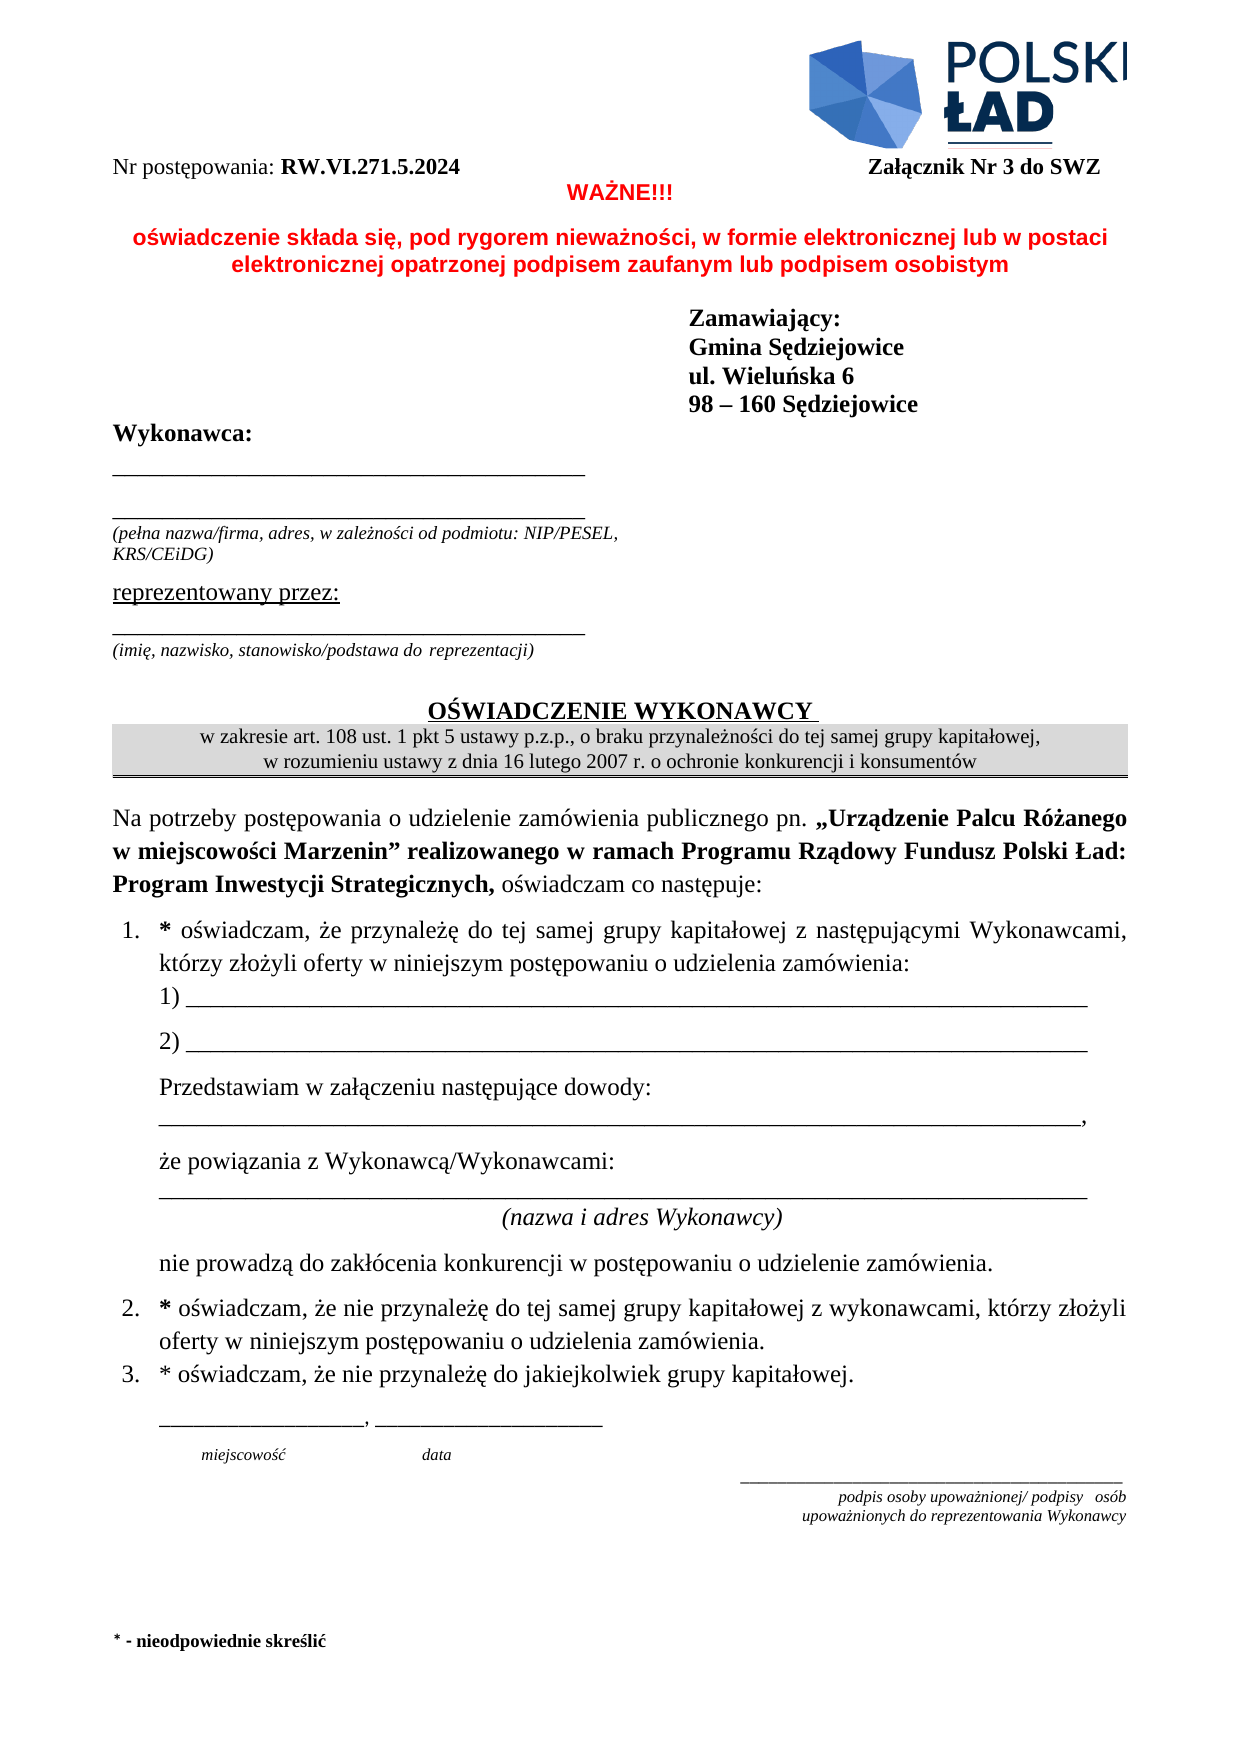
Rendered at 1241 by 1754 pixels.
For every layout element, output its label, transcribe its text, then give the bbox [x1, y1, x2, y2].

text Na potrzeby postępowania o udzielenie zamówienia publicznego pn. „Urządzenie Palcu Różanego w miejscowości Marzenin” realizowanego w ramach Programu Rządowy Fundusz Polski Ład: Program Inwestycji Strategicznych, oświadczam co następuje: [112, 803, 1128, 898]
text reprezentowany przez: [112, 577, 620, 606]
text w zakresie art. 108 ust. 1 pkt 5 ustawy p.z.p., o braku przynależności do tej samej grupy kapitałowej, w rozumieniu ustawy z dnia 16 lutego 2007 r. o ochronie konkurencji i konsumentów [112, 724, 1128, 778]
text miejscowość data [112, 1444, 1128, 1464]
text oświadczenie składa się, pod rygorem nieważności, w formie elektronicznej lub w postaci elektronicznej opatrzonej podpisem zaufanym lub podpisem osobistym [112, 224, 1128, 277]
text __________________, ____________________ [159, 1402, 1128, 1431]
text (pełna nazwa/firma, adres, w zależności od podmiotu: NIP/PESEL, KRS/CEiDG) [112, 522, 620, 565]
text podpis osoby upoważnionej/ podpisy osób upoważnionych do reprezentowania Wykonawcy [112, 1487, 1128, 1525]
text Wykonawca: [112, 418, 1128, 447]
text 2) [159, 1026, 1128, 1055]
list * oświadczam, że przynależę do tej samej grupy kapitałowej z następującymi Wykonawcami, którzy złożyli oferty w niniejszym postępowaniu o udzielenia zamówienia: [121, 915, 1128, 976]
list * oświadczam, że nie przynależę do tej samej grupy kapitałowej z wykonawcami, którzy złożyli oferty w niniejszym postępowaniu o udzielenia zamówienia. [121, 1293, 1128, 1355]
text WAŻNE!!! [112, 179, 1128, 206]
text (nazwa i adres Wykonawcy) [159, 1202, 1128, 1231]
text Przedstawiam w załączeniu następujące dowody: [159, 1072, 1128, 1100]
text że powiązania z Wykonawcą/Wykonawcami: [159, 1146, 1128, 1174]
list * oświadczam, że nie przynależę do jakiejkolwiek grupy kapitałowej. [121, 1359, 1128, 1388]
text (imię, nazwisko, stanowisko/podstawa do reprezentacji) [112, 638, 620, 660]
text nie prowadzą do zakłócenia konkurencji w postępowaniu o udzielenie zamówienia. [159, 1248, 1128, 1277]
text , [159, 1100, 1128, 1129]
picture [809, 40, 1128, 149]
text Zamawiający: Gmina Sędziejowice ul. Wieluńska 6 98 – 160 Sędziejowice [688, 303, 1128, 418]
text OŚWIADCZENIE WYKONAWCY [112, 696, 1128, 724]
text _________________________________________ [112, 1464, 1128, 1487]
text 1) [159, 981, 1128, 1009]
